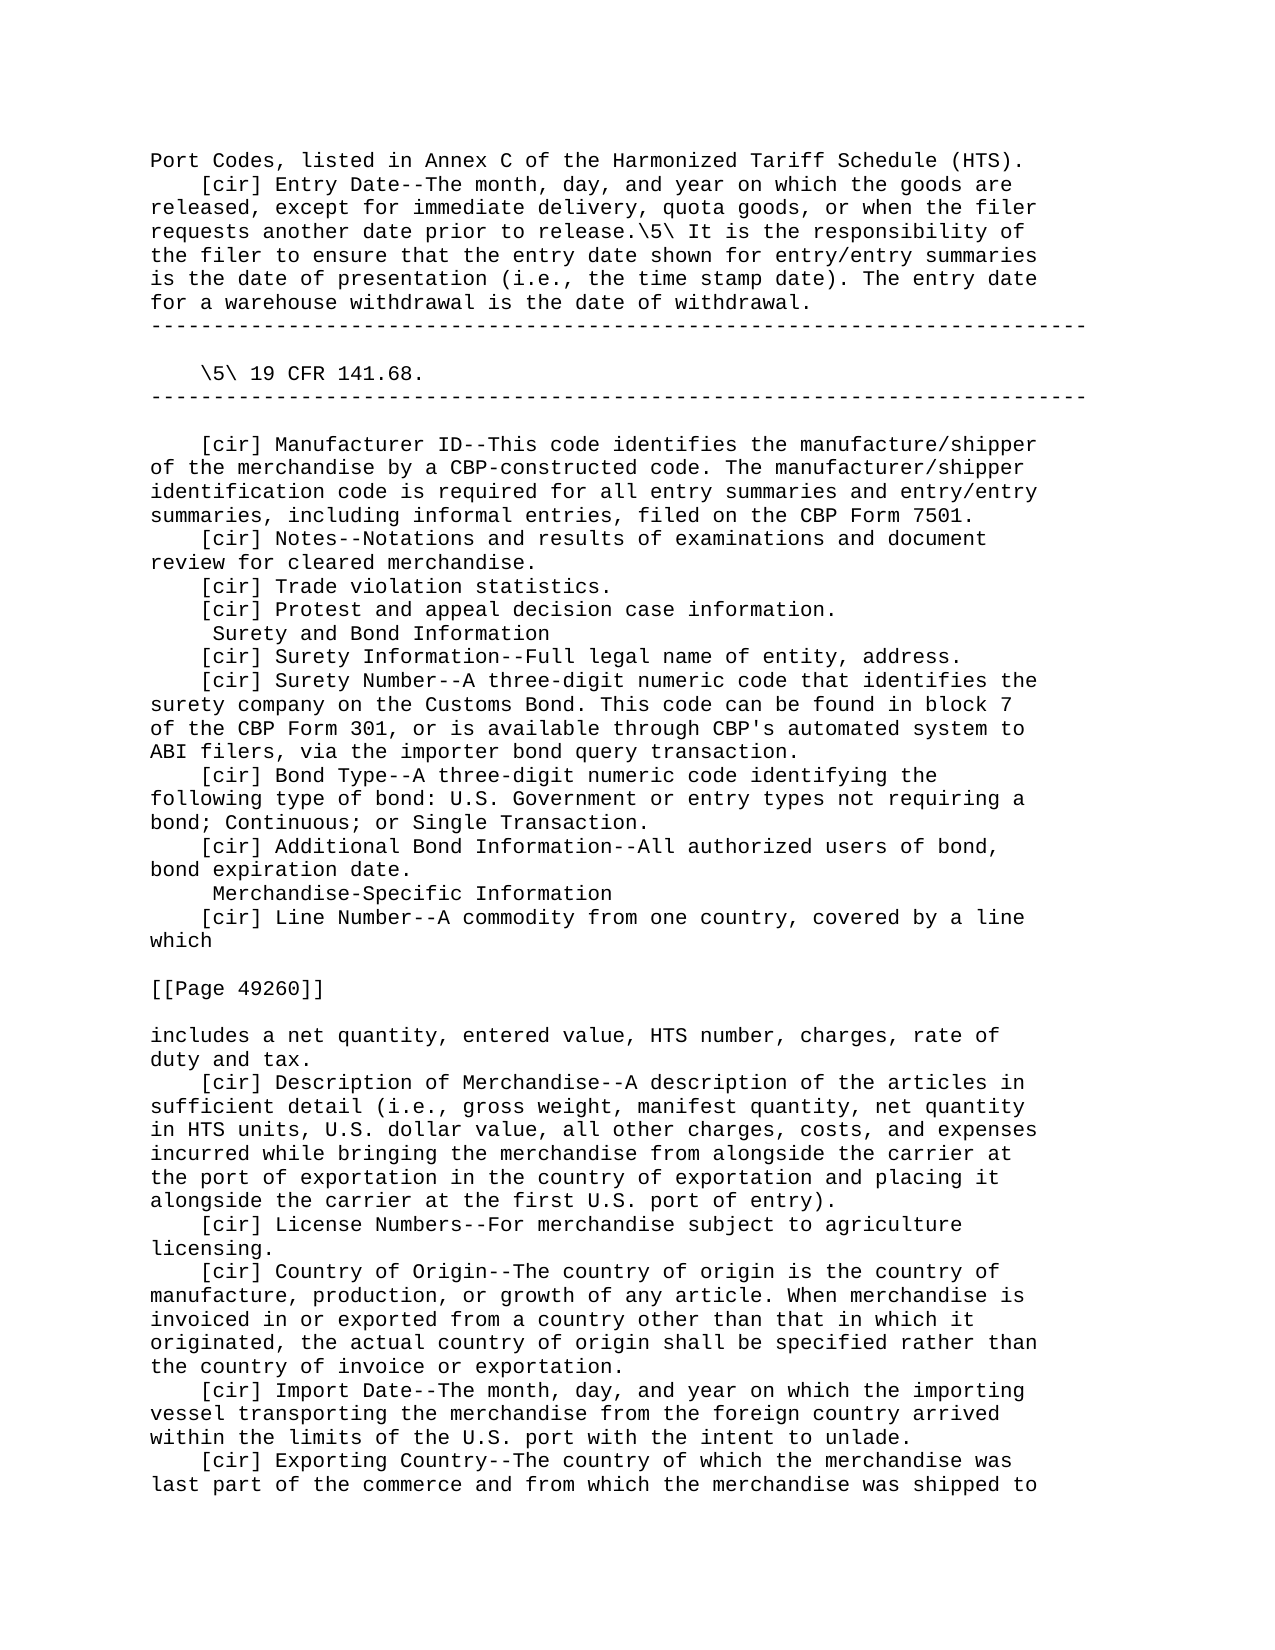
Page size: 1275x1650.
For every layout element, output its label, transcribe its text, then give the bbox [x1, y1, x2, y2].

text alongside the carrier at the first U.S. port of entry). [150, 1190, 1125, 1214]
text requests another date prior to release.\5\ It is the responsibility of [150, 221, 1125, 244]
text incurred while bringing the merchandise from alongside the carrier at [150, 1143, 1125, 1167]
text --------------------------------------------------------------------------- [150, 386, 1125, 410]
text released, except for immediate delivery, quota goods, or when the filer [150, 197, 1125, 221]
text following type of bond: U.S. Government or entry types not requiring a [150, 788, 1125, 812]
text for a warehouse withdrawal is the date of withdrawal. [150, 292, 1125, 316]
text [cir] Entry Date--The month, day, and year on which the goods are [150, 174, 1125, 197]
text [cir] Additional Bond Information--All authorized users of bond, [150, 836, 1125, 859]
text [cir] Description of Merchandise--A description of the articles in [150, 1072, 1125, 1096]
text [cir] Line Number--A commodity from one country, covered by a line [150, 907, 1125, 930]
text of the CBP Form 301, or is available through CBP's automated system to [150, 717, 1125, 741]
text which [150, 930, 1125, 954]
text invoiced in or exported from a country other than that in which it [150, 1309, 1125, 1332]
text [cir] Import Date--The month, day, and year on which the importing [150, 1379, 1125, 1403]
text Port Codes, listed in Annex C of the Harmonized Tariff Schedule (HTS). [150, 150, 1125, 174]
text surety company on the Customs Bond. This code can be found in block 7 [150, 694, 1125, 717]
text [cir] Surety Information--Full legal name of entity, address. [150, 647, 1125, 670]
text of the merchandise by a CBP-constructed code. The manufacturer/shipper [150, 457, 1125, 481]
text [cir] Notes--Notations and results of examinations and document [150, 528, 1125, 552]
text in HTS units, U.S. dollar value, all other charges, costs, and expenses [150, 1119, 1125, 1143]
text the country of invoice or exportation. [150, 1356, 1125, 1379]
text is the date of presentation (i.e., the time stamp date). The entry date [150, 268, 1125, 292]
text ABI filers, via the importer bond query transaction. [150, 741, 1125, 765]
text [cir] Surety Number--A three-digit numeric code that identifies the [150, 670, 1125, 694]
text [cir] Protest and appeal decision case information. [150, 599, 1125, 623]
text [cir] Bond Type--A three-digit numeric code identifying the [150, 765, 1125, 788]
text duty and tax. [150, 1048, 1125, 1072]
text \5\ 19 CFR 141.68. [150, 363, 1125, 386]
text licensing. [150, 1238, 1125, 1261]
text the filer to ensure that the entry date shown for entry/entry summaries [150, 244, 1125, 268]
text [cir] Trade violation statistics. [150, 576, 1125, 599]
text [cir] Exporting Country--The country of which the merchandise was [150, 1451, 1125, 1474]
text identification code is required for all entry summaries and entry/entry [150, 481, 1125, 505]
text summaries, including informal entries, filed on the CBP Form 7501. [150, 505, 1125, 528]
text Surety and Bond Information [150, 623, 1125, 647]
text [[Page 49260]] [150, 978, 1125, 1001]
text review for cleared merchandise. [150, 552, 1125, 576]
text the port of exportation in the country of exportation and placing it [150, 1167, 1125, 1190]
text Merchandise-Specific Information [150, 883, 1125, 907]
text last part of the commerce and from which the merchandise was shipped to [150, 1474, 1125, 1498]
text --------------------------------------------------------------------------- [150, 316, 1125, 339]
text includes a net quantity, entered value, HTS number, charges, rate of [150, 1025, 1125, 1048]
text [cir] License Numbers--For merchandise subject to agriculture [150, 1214, 1125, 1238]
text originated, the actual country of origin shall be specified rather than [150, 1332, 1125, 1356]
text bond expiration date. [150, 859, 1125, 883]
text [cir] Country of Origin--The country of origin is the country of [150, 1261, 1125, 1285]
text bond; Continuous; or Single Transaction. [150, 812, 1125, 836]
text manufacture, production, or growth of any article. When merchandise is [150, 1285, 1125, 1309]
text [cir] Manufacturer ID--This code identifies the manufacture/shipper [150, 434, 1125, 457]
text sufficient detail (i.e., gross weight, manifest quantity, net quantity [150, 1096, 1125, 1119]
text vessel transporting the merchandise from the foreign country arrived [150, 1403, 1125, 1427]
text within the limits of the U.S. port with the intent to unlade. [150, 1427, 1125, 1451]
